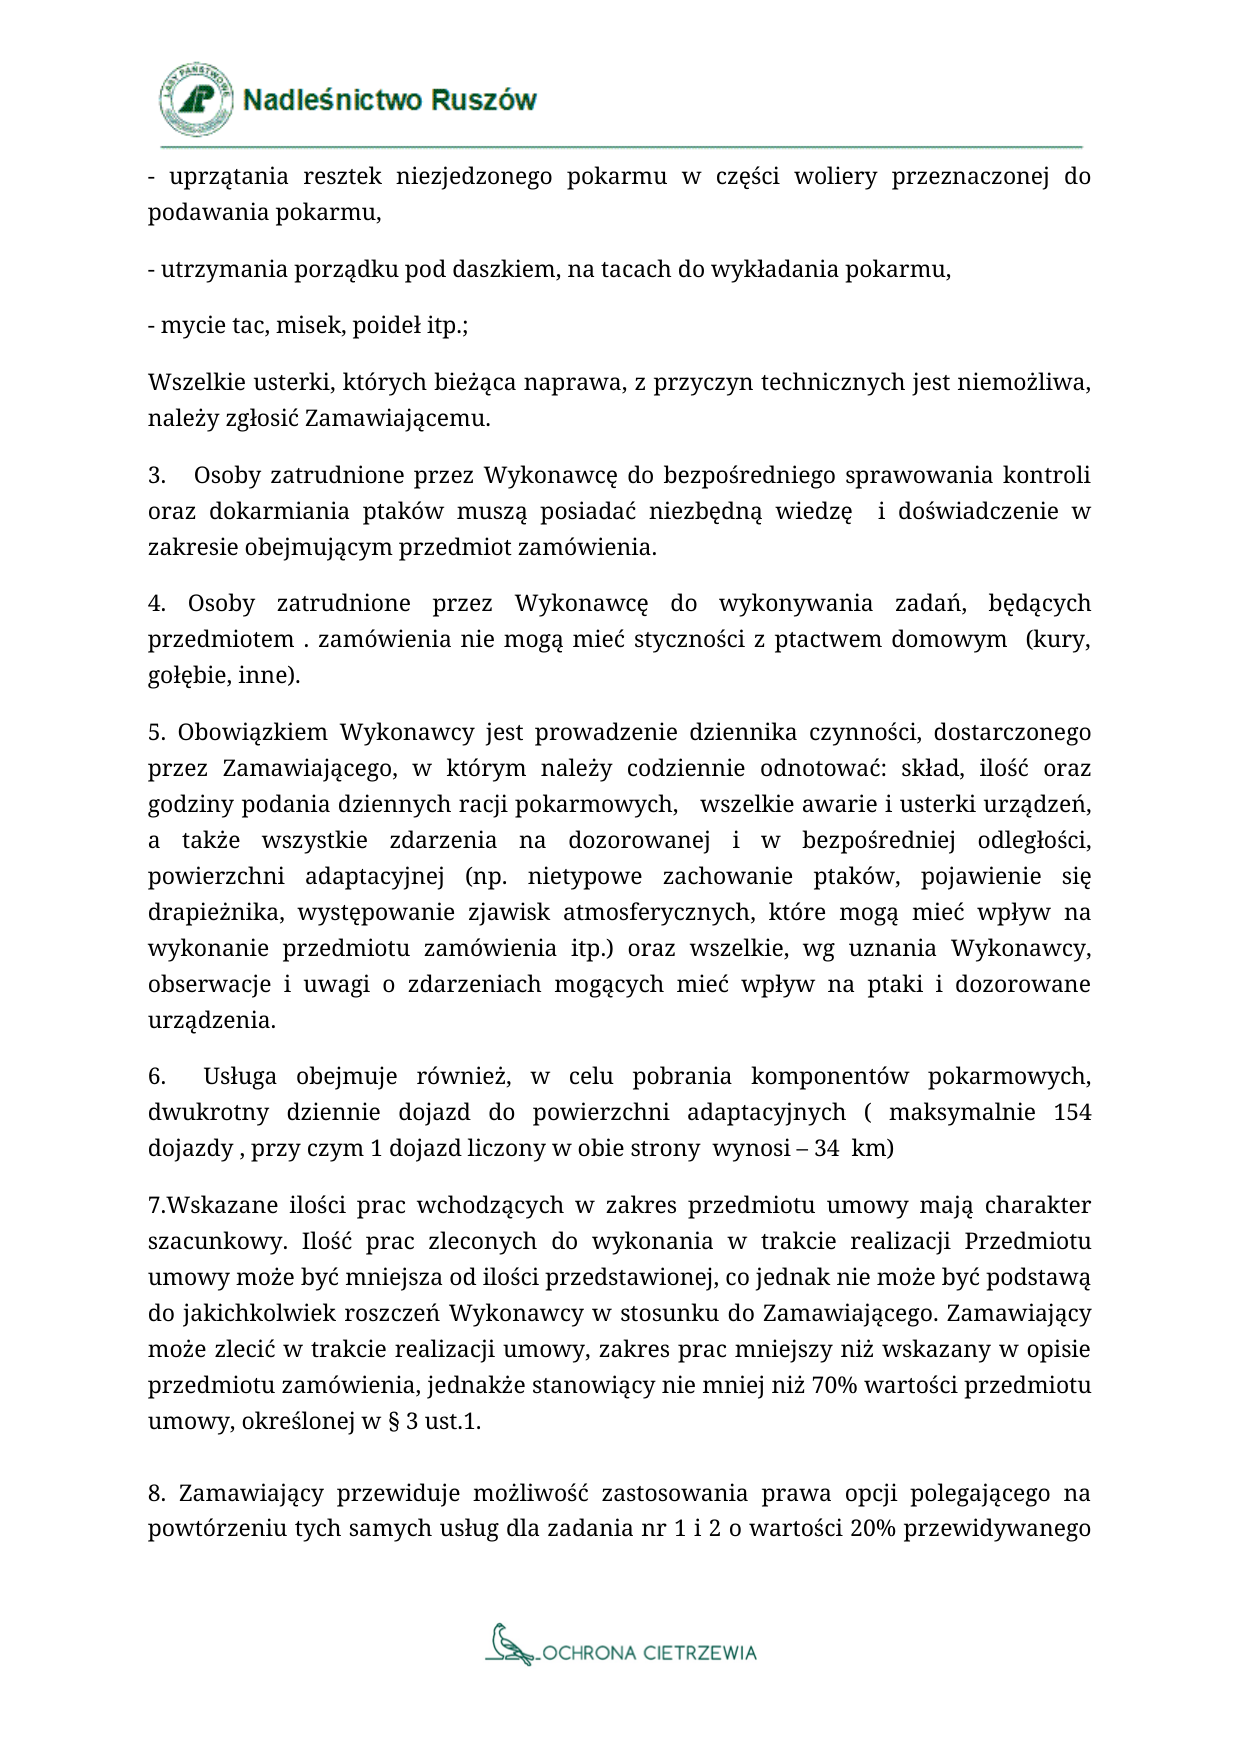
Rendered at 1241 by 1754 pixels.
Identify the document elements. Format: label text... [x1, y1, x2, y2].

text 6. Usługa obejmuje również, w celu pobrania komponentów pokarmowych, dwukrotny dziennie dojazd do powierzchni adaptacyjnych ( maksymalnie 154 dojazdy , przy czym 1 dojazd liczony w obie strony wynosi – 34 km) [148, 1060, 1093, 1163]
picture [147, 47, 1093, 160]
text 4. Osoby zatrudnione przez Wykonawcę do wykonywania zadań, będących przedmiotem . zamówienia nie mogą mieć styczności z ptactwem domowym (kury, gołębie, inne). [148, 587, 1093, 691]
text 7.Wskazane ilości prac wchodzących w zakres przedmiotu umowy mają charakter szacunkowy. Ilość prac zleconych do wykonania w trakcie realizacji Przedmiotu umowy może być mniejsza od ilości przedstawionej, co jednak nie może być podstawą do jakichkolwiek roszczeń Wykonawcy w stosunku do Zamawiającego. Zamawiający może zlecić w trakcie realizacji umowy, zakres prac mniejszy niż wskazany w opisie przedmiotu zamówienia, jednakże stanowiący nie mniej niż 70% wartości przedmiotu umowy, określonej w § 3 ust.1. [148, 1189, 1093, 1436]
text - utrzymania porządku pod daszkiem, na tacach do wykładania pokarmu, [148, 252, 1093, 284]
text Wszelkie usterki, których bieżąca naprawa, z przyczyn technicznych jest niemożliwa, należy zgłosić Zamawiającemu. [148, 366, 1093, 433]
text 5. Obowiązkiem Wykonawcy jest prowadzenie dziennika czynności, dostarczonego przez Zamawiającego, w którym należy codziennie odnotować: skład, ilość oraz godziny podania dziennych racji pokarmowych, wszelkie awarie i usterki urządzeń, a także wszystkie zdarzenia na dozorowanej i w bezpośredniej odległości, powierzchni adaptacyjnej (np. nietypowe zachowanie ptaków, pojawienie się drapieżnika, występowanie zjawisk atmosferycznych, które mogą mieć wpływ na wykonanie przedmiotu zamówienia itp.) oraz wszelkie, wg uznania Wykonawcy, obserwacje i uwagi o zdarzeniach mogących mieć wpływ na ptaki i dozorowane urządzenia. [148, 716, 1093, 1035]
picture [471, 1609, 770, 1679]
text 3. Osoby zatrudnione przez Wykonawcę do bezpośredniego sprawowania kontroli oraz dokarmiania ptaków muszą posiadać niezbędną wiedzę i doświadczenie w zakresie obejmującym przedmiot zamówienia. [148, 459, 1093, 562]
text - uprzątania resztek niezjedzonego pokarmu w części woliery przeznaczonej do podawania pokarmu, [148, 160, 1093, 227]
text - mycie tac, misek, poideł itp.; [148, 309, 1093, 341]
